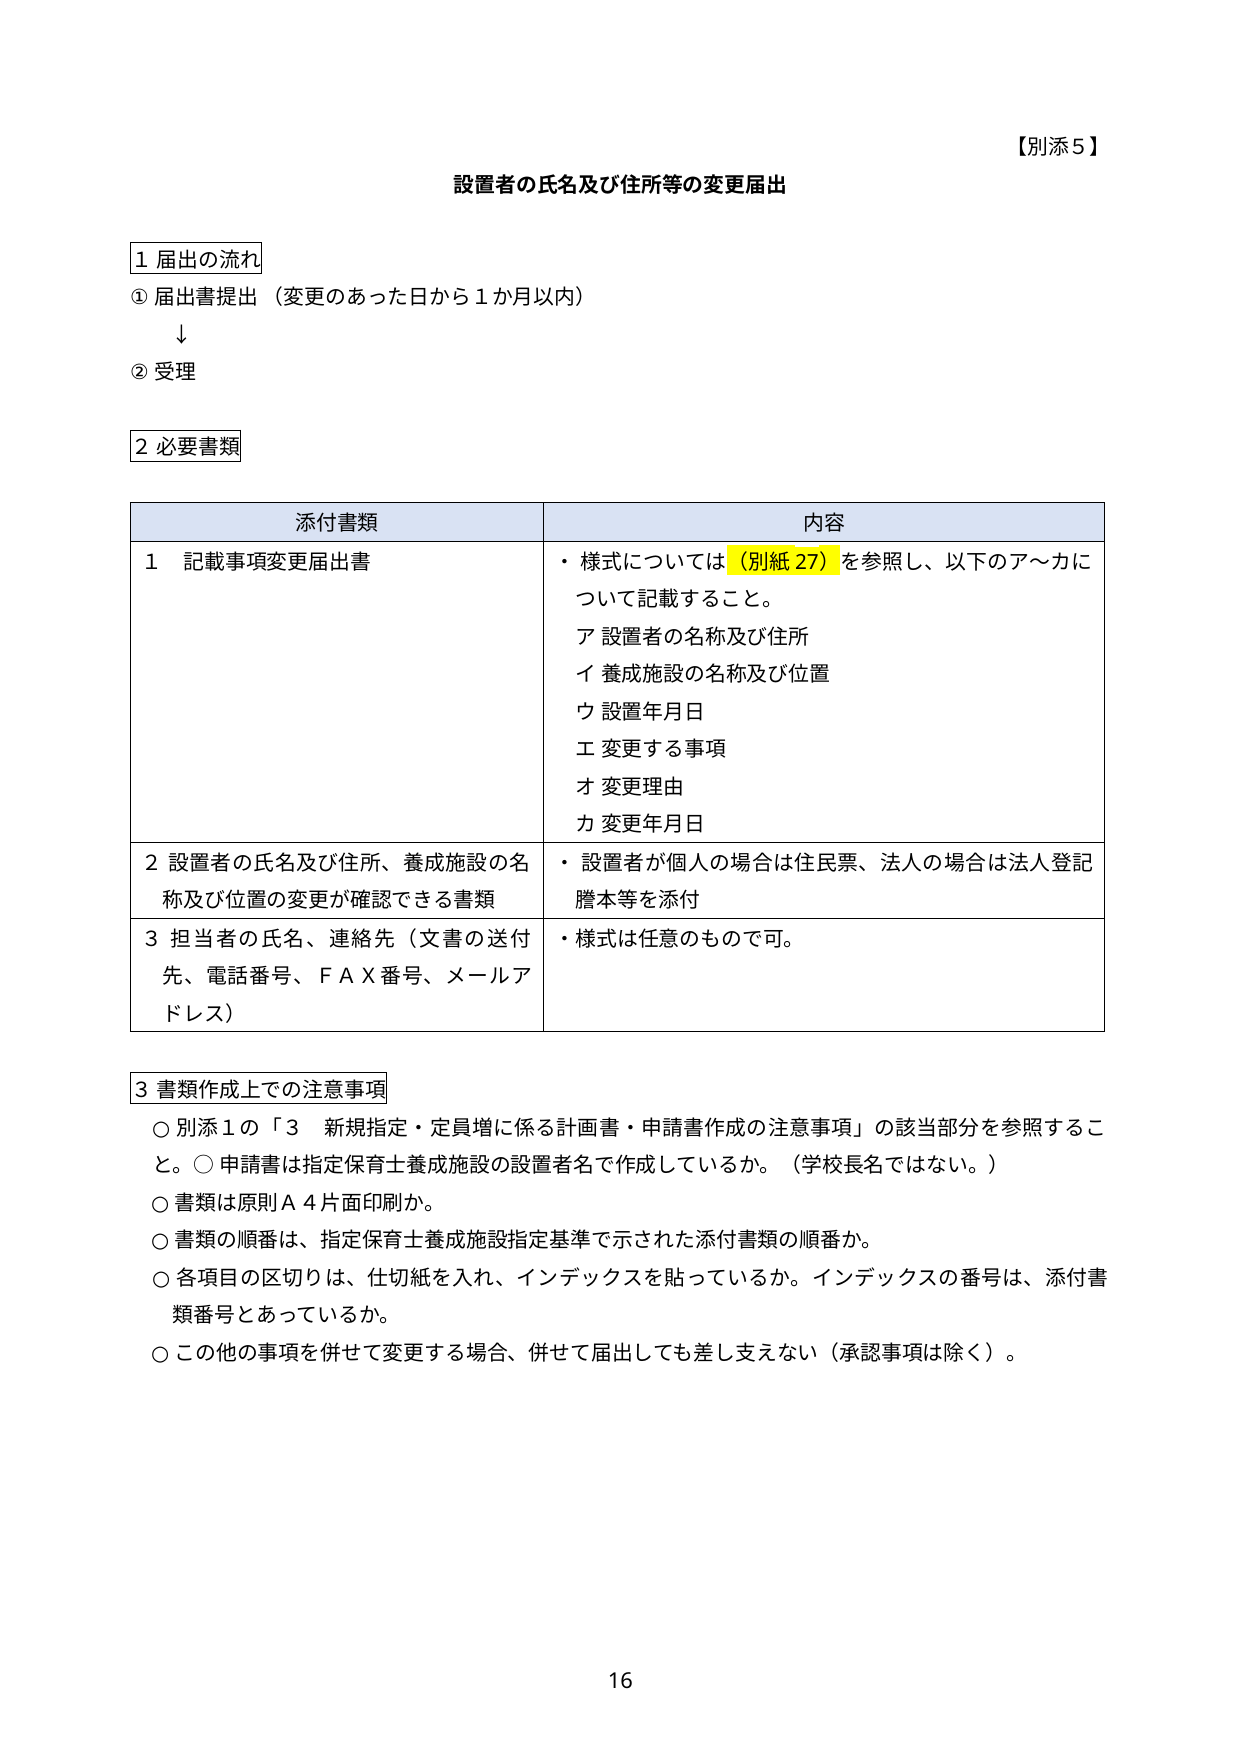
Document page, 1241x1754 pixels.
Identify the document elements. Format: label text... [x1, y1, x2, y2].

text ① 届出書提出 （変更のあった日から１か月以内） [130, 277, 1110, 314]
text ○ 書類は原則Ａ４片面印刷か。 [130, 1182, 1110, 1220]
text ○ 別添１の「３ 新規指定・定員増に係る計画書・申請書作成の注意事項」の該当部分を参照すること。○ 申請書は指定保育士養成施設の設置者名で作成しているか。（学校長名ではない。） [152, 1107, 1110, 1182]
text １ 届出の流れ [130, 239, 1110, 277]
table_header 内容 [544, 503, 1104, 541]
text ３ 書類作成上での注意事項 [130, 1070, 1110, 1107]
text ○ この他の事項を併せて変更する場合、併せて届出しても差し支えない（承認事項は除く）。 [130, 1332, 1110, 1370]
table_cell ３ 担当者の氏名、連絡先（文書の送付先、電話番号、ＦＡＸ番号、メールアドレス） [131, 919, 543, 1031]
table_cell ２ 設置者の氏名及び住所、養成施設の名称及び位置の変更が確認できる書類 [131, 843, 543, 918]
text ② 受理 [130, 352, 1110, 389]
text 【別添５】 [130, 127, 1110, 164]
text ２ 必要書類 [130, 427, 1110, 464]
text ↓ [130, 314, 1110, 352]
text ○ 書類の順番は、指定保育士養成施設指定基準で示された添付書類の順番か。 [130, 1220, 1110, 1257]
table_cell １ 記載事項変更届出書 [131, 542, 543, 842]
text ○ 各項目の区切りは、仕切紙を入れ、インデックスを貼っているか。インデックスの番号は、添付書類番号とあっているか。 [152, 1257, 1110, 1332]
table_cell ・ 様式については（別紙27）を参照し、以下のア～カについて記載すること。 ア 設置者の名称及び住所 イ 養成施設の名称及び位置 ウ 設置年月日 エ 変更する事項 オ 変更理由 カ 変更年月日 [544, 542, 1104, 842]
table_cell ・様式は任意のもので可。 [544, 919, 1104, 1031]
table_header 添付書類 [131, 503, 543, 541]
text 設置者の氏名及び住所等の変更届出 [130, 164, 1110, 202]
table_cell ・ 設置者が個人の場合は住民票、法人の場合は法人登記謄本等を添付 [544, 843, 1104, 918]
